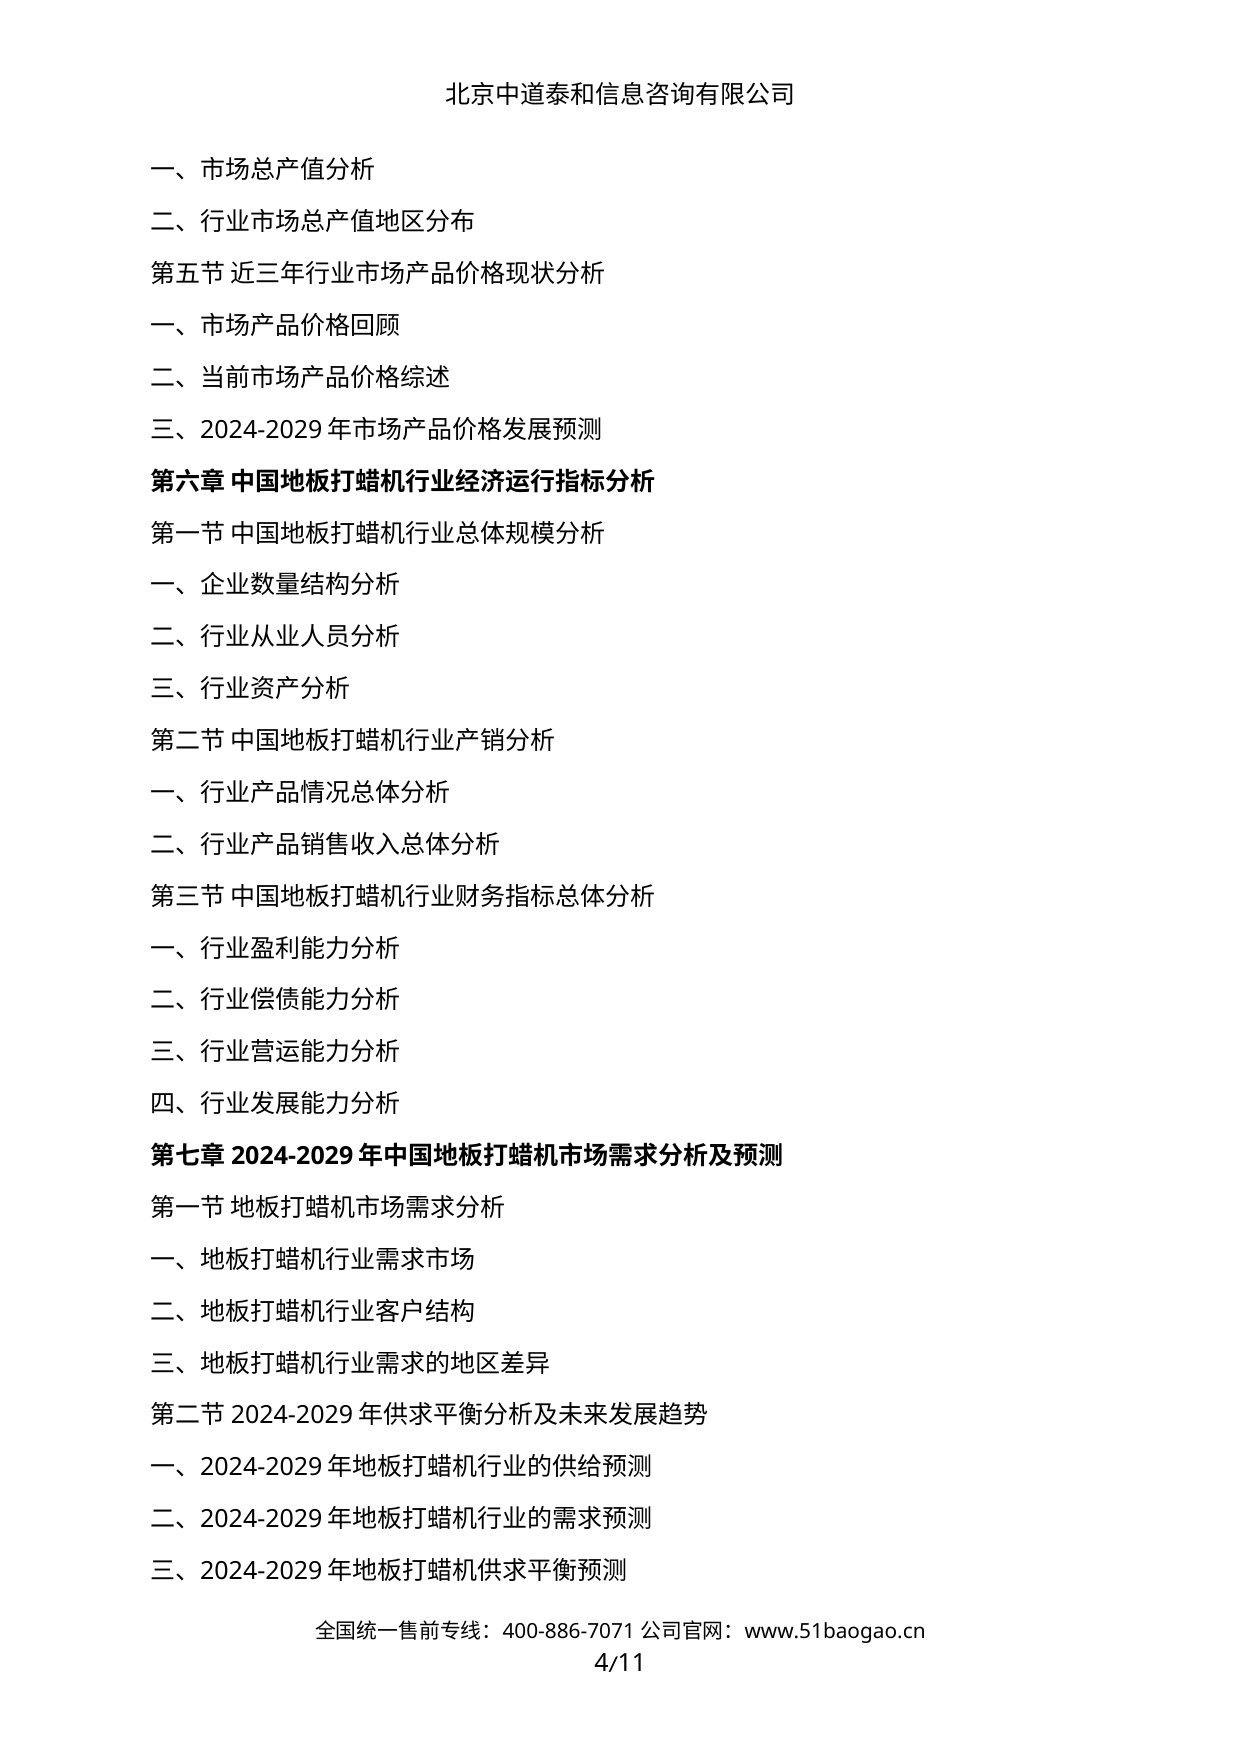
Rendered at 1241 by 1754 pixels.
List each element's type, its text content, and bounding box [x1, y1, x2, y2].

text 第二节 中国地板打蜡机行业产销分析 [150, 721, 1090, 757]
text 一、地板打蜡机行业需求市场 [150, 1239, 1090, 1276]
text 一、市场产品价格回顾 [150, 306, 1090, 342]
text 四、行业发展能力分析 [150, 1084, 1090, 1120]
text 第一节 地板打蜡机市场需求分析 [150, 1187, 1090, 1224]
text 三、地板打蜡机行业需求的地区差异 [150, 1343, 1090, 1379]
text 二、行业产品销售收入总体分析 [150, 824, 1090, 861]
text 二、2024-2029年地板打蜡机行业的需求预测 [150, 1499, 1090, 1535]
text 三、行业营运能力分析 [150, 1032, 1090, 1068]
text 一、行业产品情况总体分析 [150, 772, 1090, 809]
text 第三节 中国地板打蜡机行业财务指标总体分析 [150, 876, 1090, 912]
text 二、行业市场总产值地区分布 [150, 202, 1090, 238]
text 二、地板打蜡机行业客户结构 [150, 1291, 1090, 1327]
text 二、行业从业人员分析 [150, 617, 1090, 653]
text 第五节 近三年行业市场产品价格现状分析 [150, 254, 1090, 290]
text 二、行业偿债能力分析 [150, 980, 1090, 1016]
text 一、行业盈利能力分析 [150, 928, 1090, 964]
text 一、企业数量结构分析 [150, 565, 1090, 601]
text 第一节 中国地板打蜡机行业总体规模分析 [150, 513, 1090, 549]
text 二、当前市场产品价格综述 [150, 357, 1090, 394]
text 第六章 中国地板打蜡机行业经济运行指标分析 [150, 461, 1090, 497]
text 三、2024-2029年地板打蜡机供求平衡预测 [150, 1551, 1090, 1587]
text 三、2024-2029年市场产品价格发展预测 [150, 409, 1090, 446]
text 第二节 2024-2029年供求平衡分析及未来发展趋势 [150, 1395, 1090, 1431]
text 一、2024-2029年地板打蜡机行业的供给预测 [150, 1447, 1090, 1483]
text 三、行业资产分析 [150, 669, 1090, 705]
text 一、市场总产值分析 [150, 150, 1090, 186]
text 第七章 2024-2029年中国地板打蜡机市场需求分析及预测 [150, 1136, 1090, 1172]
